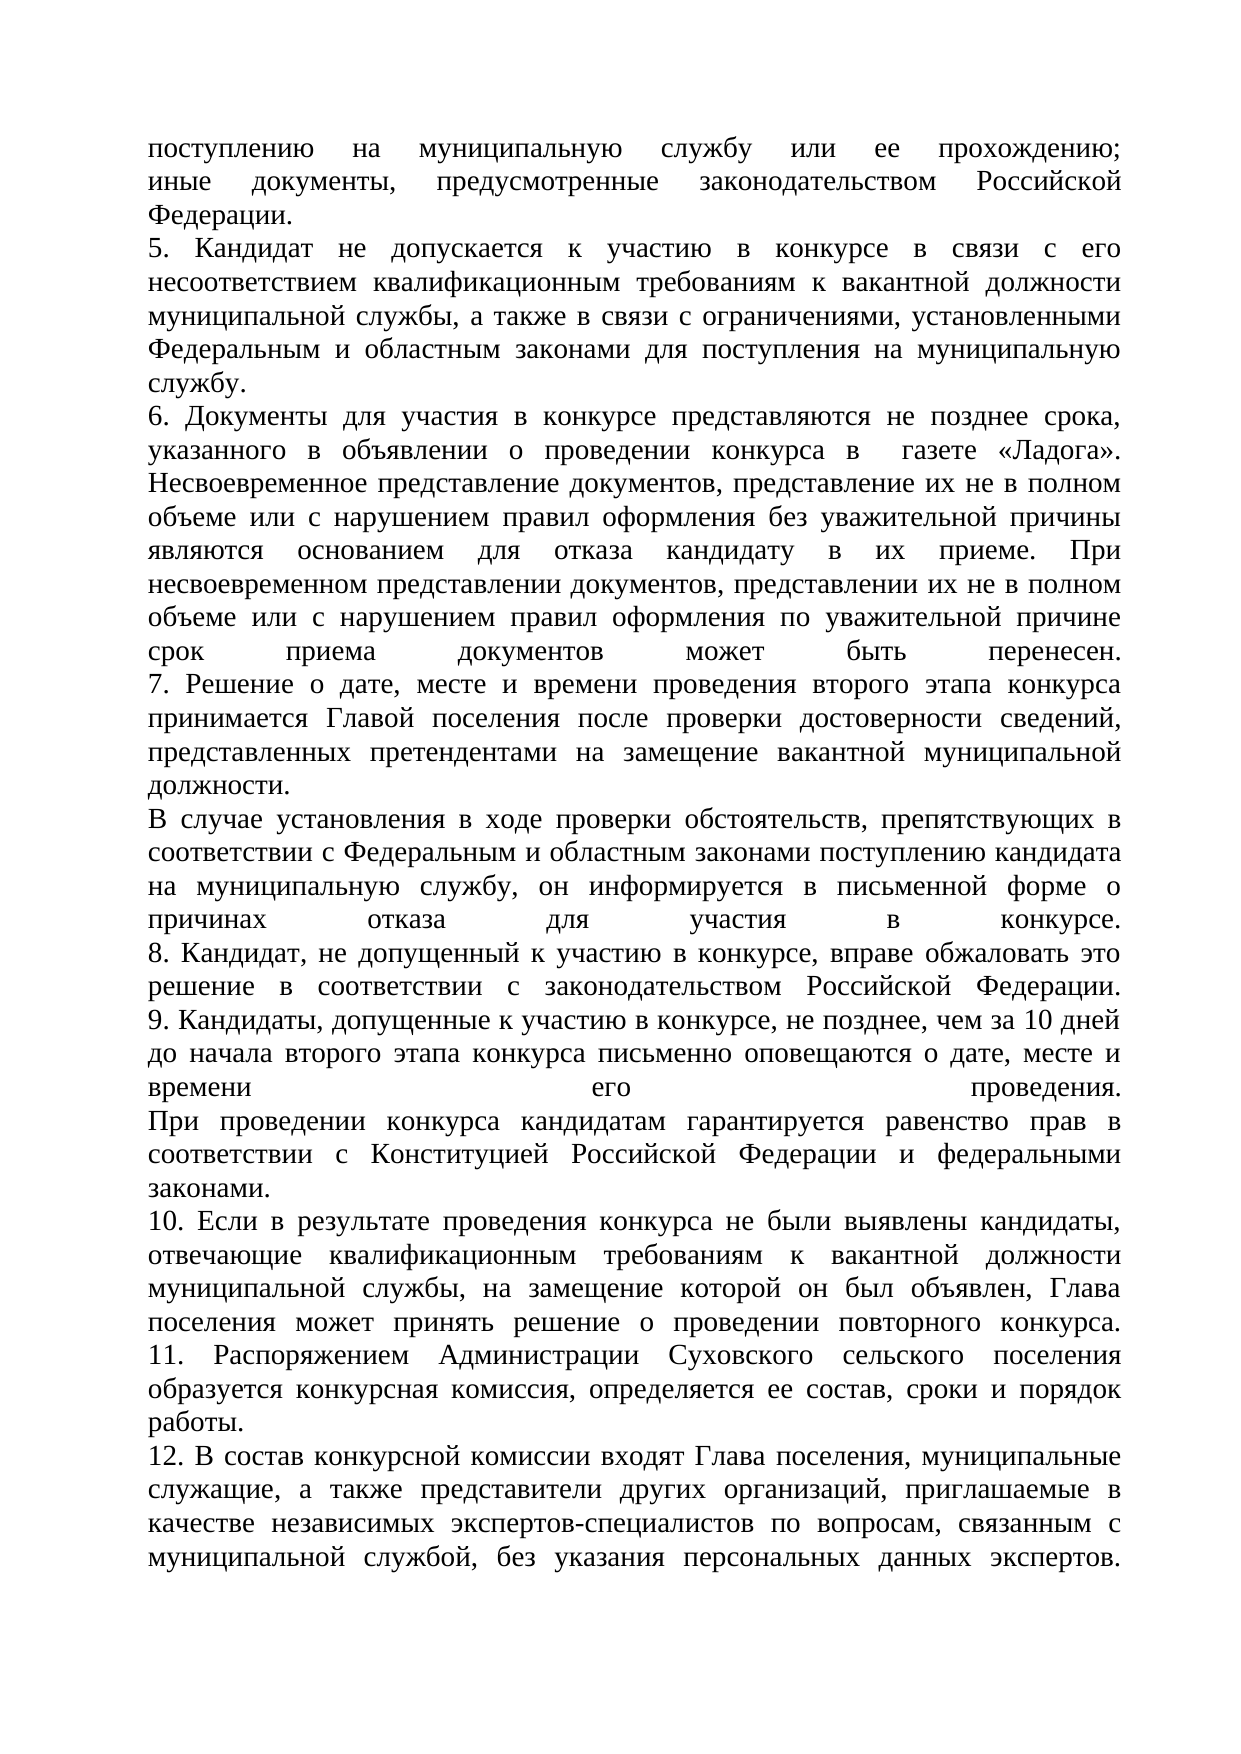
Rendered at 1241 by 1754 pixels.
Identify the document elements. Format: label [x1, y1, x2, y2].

text [148, 130, 1122, 1572]
